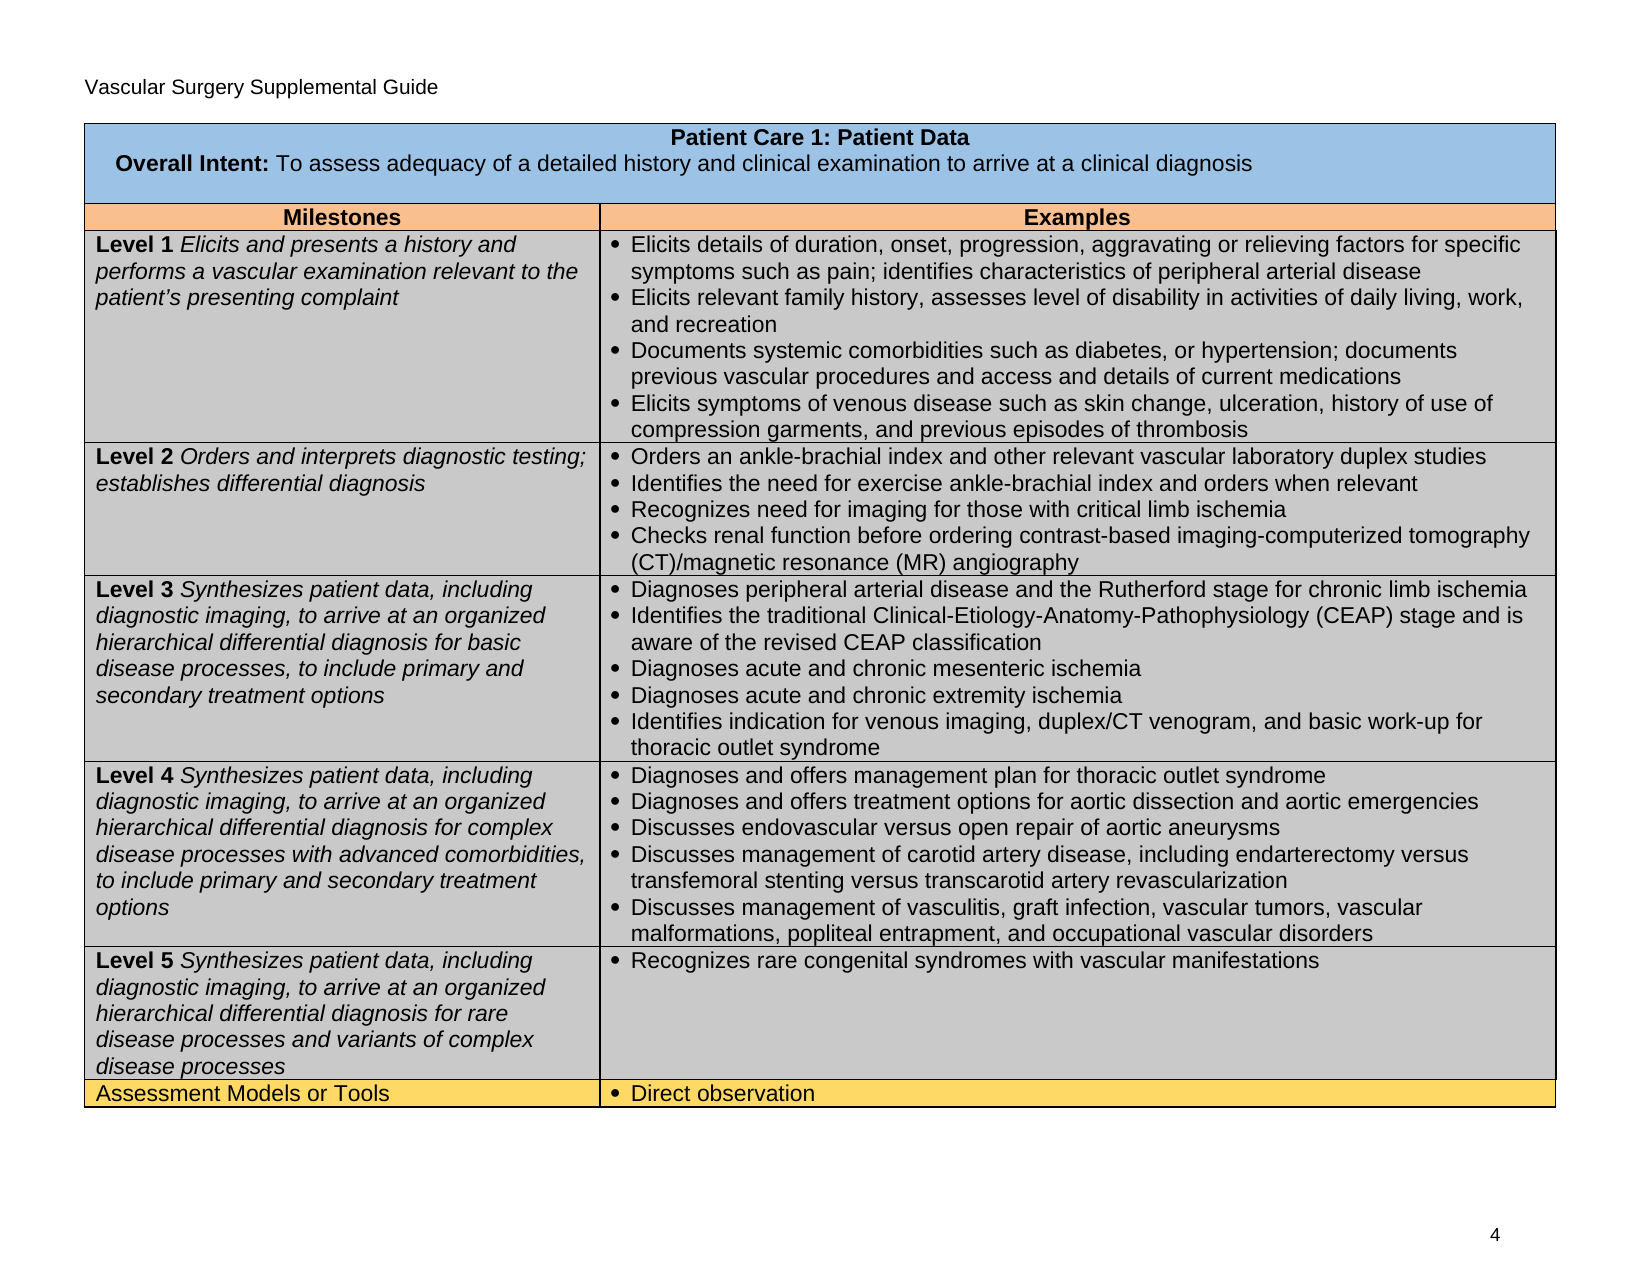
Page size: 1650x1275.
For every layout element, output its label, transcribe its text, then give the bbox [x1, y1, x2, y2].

table_cell Examples [601, 204, 1555, 230]
table_cell Level 3 Synthesizes patient data, including diagnostic imaging, to arrive at an organized hierarchical differential diagnosis for basic disease processes, to include primary and secondary treatment options [85, 576, 599, 761]
table_cell Recognizes rare congenital syndromes with vascular manifestations [601, 947, 1555, 1079]
table_cell Diagnoses and offers management plan for thoracic outlet syndrome Diagnoses and offers treatment options for aortic dissection and aortic emergencies Discusses endovascular versus open repair of aortic aneurysms Discusses management of carotid artery disease, including endarterectomy versus transfemoral stenting versus transcarotid artery revascularization Discusses management of vasculitis, graft infection, vascular tumors, vascular malformations, popliteal entrapment, and occupational vascular disorders [601, 762, 1555, 946]
table_cell Level 5 Synthesizes patient data, including diagnostic imaging, to arrive at an organized hierarchical differential diagnosis for rare disease processes and variants of complex disease processes [85, 947, 599, 1079]
table_cell Level 4 Synthesizes patient data, including diagnostic imaging, to arrive at an organized hierarchical differential diagnosis for complex disease processes with advanced comorbidities, to include primary and secondary treatment options [85, 762, 599, 946]
table_cell Level 2 Orders and interprets diagnostic testing; establishes differential diagnosis [85, 443, 599, 575]
table_cell Orders an ankle-brachial index and other relevant vascular laboratory duplex studies Identifies the need for exercise ankle-brachial index and orders when relevant Recognizes need for imaging for those with critical limb ischemia Checks renal function before ordering contrast-based imaging-computerized tomography (CT)/magnetic resonance (MR) angiography [601, 443, 1555, 575]
table_cell Diagnoses peripheral arterial disease and the Rutherford stage for chronic limb ischemia Identifies the traditional Clinical-Etiology-Anatomy-Pathophysiology (CEAP) stage and is aware of the revised CEAP classification Diagnoses acute and chronic mesenteric ischemia Diagnoses acute and chronic extremity ischemia Identifies indication for venous imaging, duplex/CT venogram, and basic work-up for thoracic outlet syndrome [601, 576, 1555, 761]
table_cell Milestones [85, 204, 599, 230]
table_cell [601, 1080, 1555, 1106]
table_cell Level 1 Elicits and presents a history and performs a vascular examination relevant to the patient’s presenting complaint [85, 231, 599, 442]
table_header Patient Care 1: Patient Data Overall Intent: To assess adequacy of a detailed history and clinical examination to arrive at a clinical diagnosis [85, 124, 1555, 203]
table_cell Elicits details of duration, onset, progression, aggravating or relieving factors for specific symptoms such as pain; identifies characteristics of peripheral arterial disease Elicits relevant family history, assesses level of disability in activities of daily living, work, and recreation Documents systemic comorbidities such as diabetes, or hypertension; documents previous vascular procedures and access and details of current medications Elicits symptoms of venous disease such as skin change, ulceration, history of use of compression garments, and previous episodes of thrombosis [601, 231, 1555, 442]
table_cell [85, 1080, 599, 1106]
